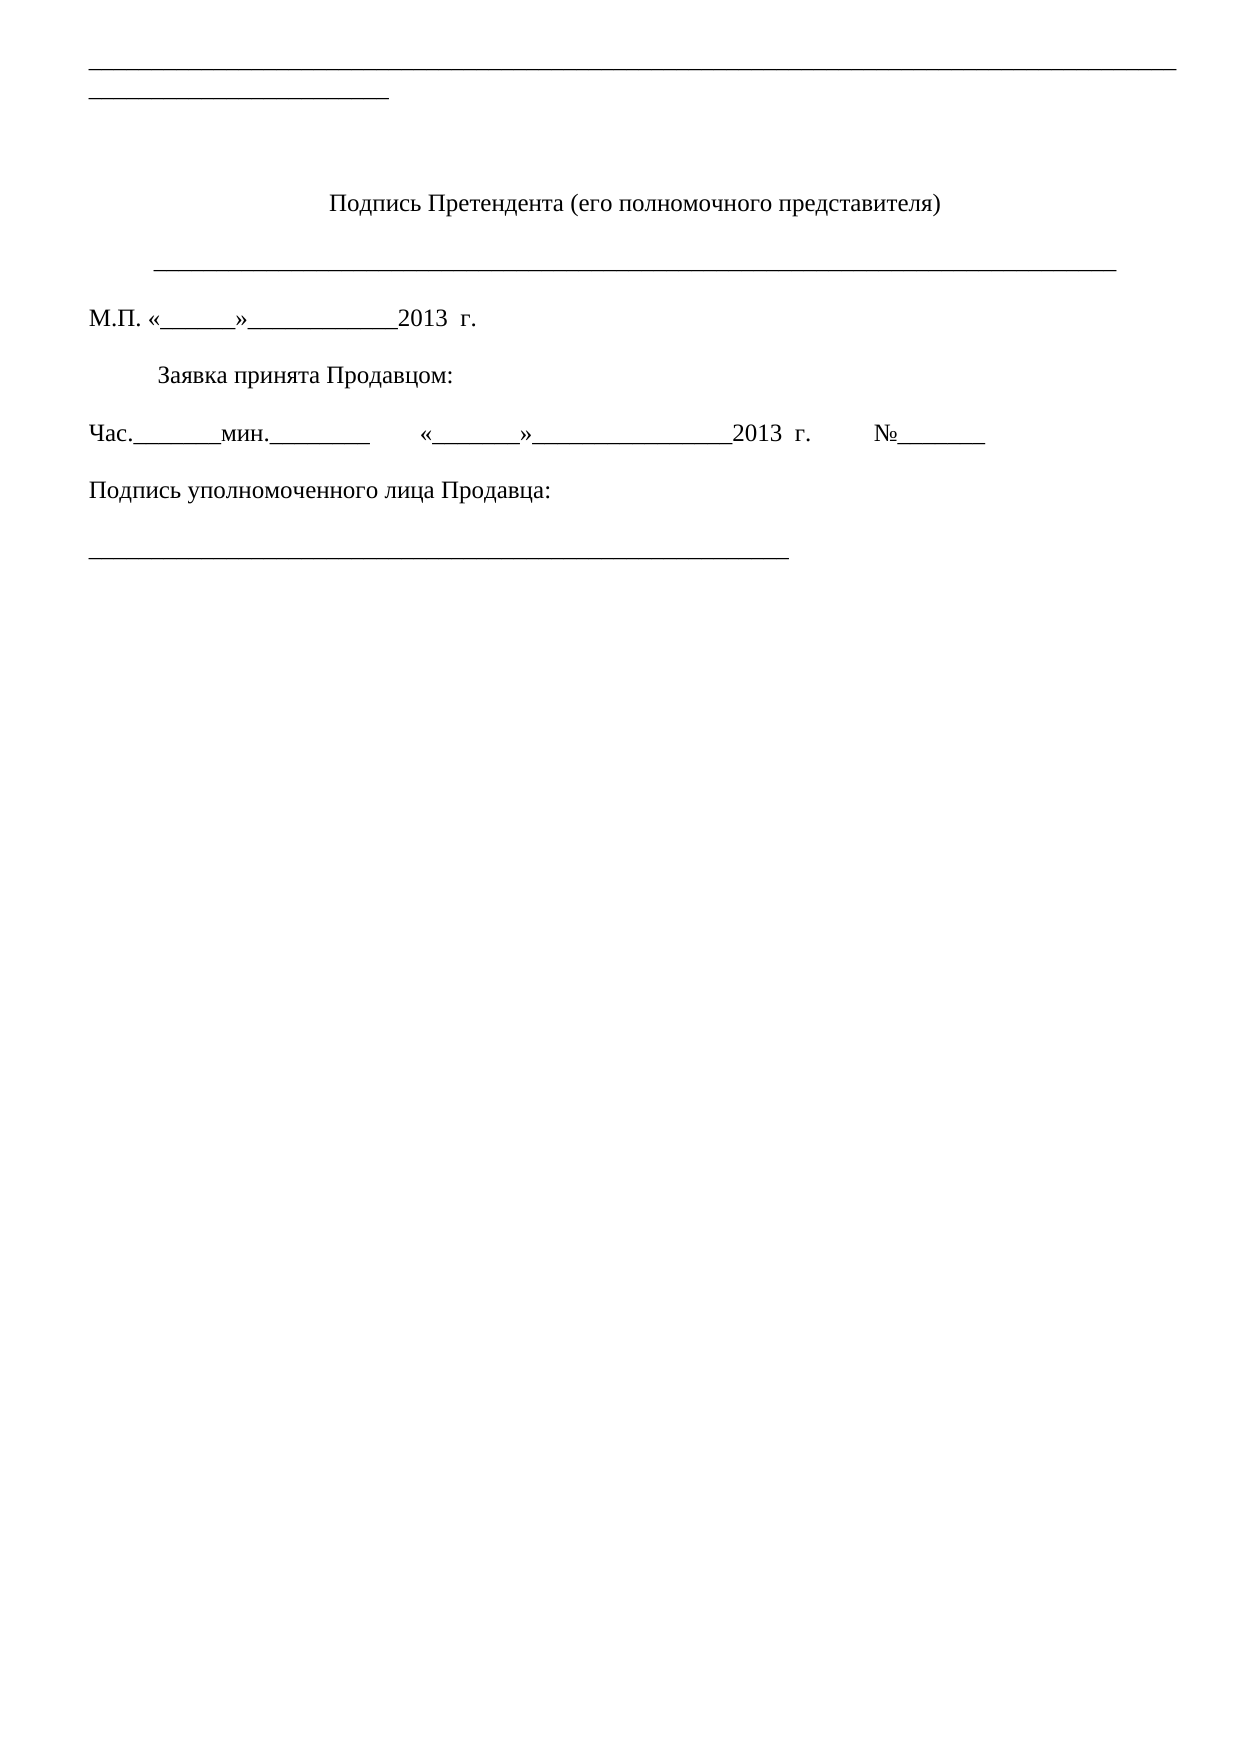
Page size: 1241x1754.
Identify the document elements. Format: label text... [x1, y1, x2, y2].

text Заявка принята Продавцом: [89, 361, 1181, 389]
text Час._______мин.________ «_______»________________2013 г. №_______ [89, 418, 1181, 447]
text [89, 44, 1181, 102]
text М.П. «______»____________2013 г. [89, 303, 1181, 332]
text Подпись уполномоченного лица Продавца: [89, 476, 1181, 504]
text _____________________________________________________________________________ [89, 246, 1181, 274]
text ________________________________________________________ [89, 533, 1181, 562]
text Подпись Претендента (его полномочного представителя) [89, 188, 1181, 217]
